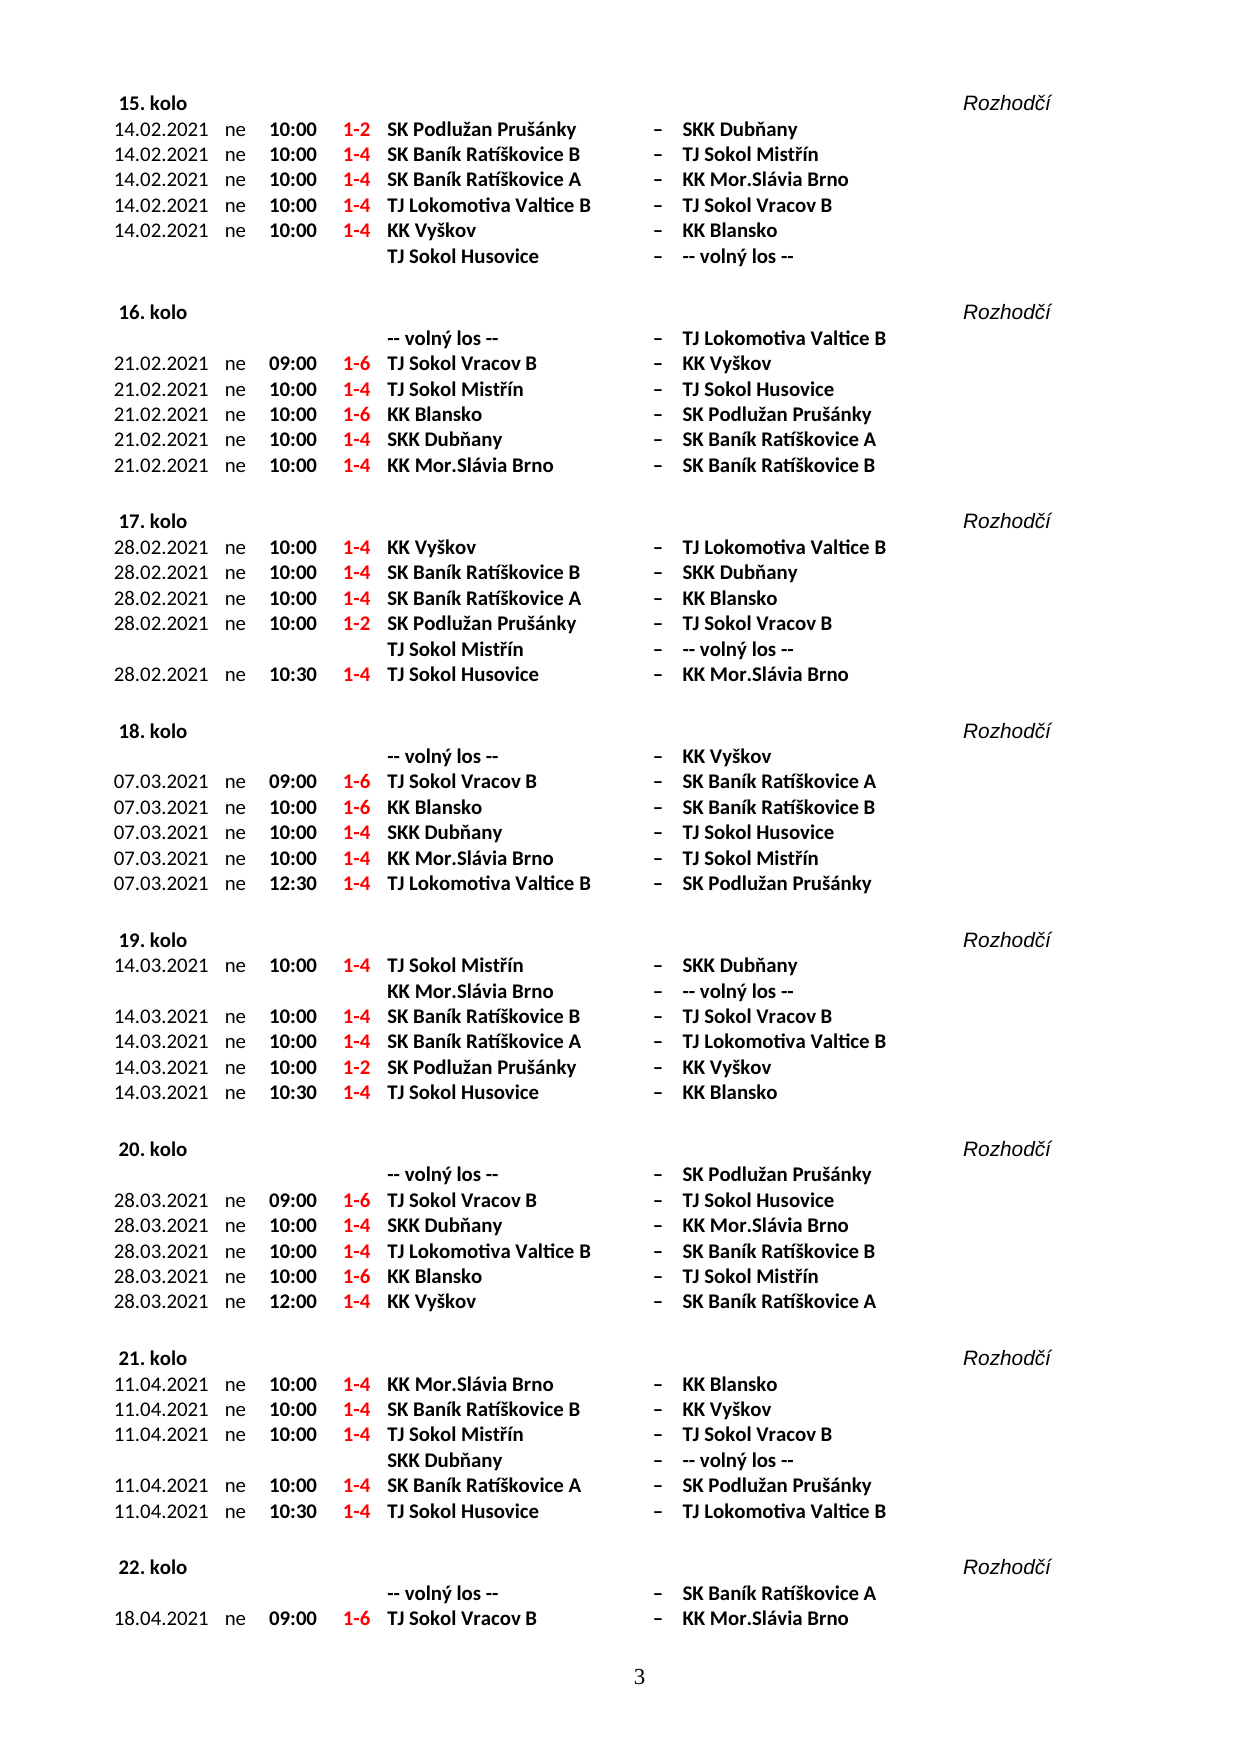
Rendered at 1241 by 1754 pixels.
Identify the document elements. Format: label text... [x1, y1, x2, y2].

text 07.03.2021 ne 12:30 1-4 TJ Lokomotiva Valtice B – SK Podlužan Prušánky [114, 870, 1137, 896]
text 28.03.2021 ne 10:00 1-4 SKK Dubňany – KK Mor.Slávia Brno [114, 1212, 1137, 1238]
text 18. kolo Rozhodčí [114, 687, 1137, 743]
text 28.02.2021 ne 10:00 1-4 SK Baník Ratíškovice A – KK Blansko [114, 585, 1137, 610]
text 07.03.2021 ne 10:00 1-4 SKK Dubňany – TJ Sokol Husovice [114, 819, 1137, 845]
text TJ Sokol Husovice – -- volný los -- [114, 243, 1137, 268]
text 21.02.2021 ne 09:00 1-6 TJ Sokol Vracov B – KK Vyškov [114, 350, 1137, 376]
text 28.03.2021 ne 09:00 1-6 TJ Sokol Vracov B – TJ Sokol Husovice [114, 1187, 1137, 1212]
text 14.03.2021 ne 10:00 1-2 SK Podlužan Prušánky – KK Vyškov [114, 1054, 1137, 1079]
text 21.02.2021 ne 10:00 1-6 KK Blansko – SK Podlužan Prušánky [114, 401, 1137, 427]
text 28.02.2021 ne 10:30 1-4 TJ Sokol Husovice – KK Mor.Slávia Brno [114, 661, 1137, 687]
text 07.03.2021 ne 10:00 1-4 KK Mor.Slávia Brno – TJ Sokol Mistřín [114, 845, 1137, 870]
text -- volný los -- – SK Baník Ratíškovice A [114, 1580, 1137, 1605]
text 07.03.2021 ne 09:00 1-6 TJ Sokol Vracov B – SK Baník Ratíškovice A [114, 769, 1137, 794]
text 11.04.2021 ne 10:00 1-4 SK Baník Ratíškovice B – KK Vyškov [114, 1396, 1137, 1422]
text 21.02.2021 ne 10:00 1-4 TJ Sokol Mistřín – TJ Sokol Husovice [114, 376, 1137, 401]
text 11.04.2021 ne 10:30 1-4 TJ Sokol Husovice – TJ Lokomotiva Valtice B [114, 1498, 1137, 1523]
text 19. kolo Rozhodčí [114, 896, 1137, 952]
text 14.03.2021 ne 10:00 1-4 TJ Sokol Mistřín – SKK Dubňany [114, 952, 1137, 978]
text 11.04.2021 ne 10:00 1-4 KK Mor.Slávia Brno – KK Blansko [114, 1371, 1137, 1396]
text 14.02.2021 ne 10:00 1-2 SK Podlužan Prušánky – SKK Dubňany [114, 116, 1137, 141]
text SKK Dubňany – -- volný los -- [114, 1447, 1137, 1472]
text 28.03.2021 ne 10:00 1-6 KK Blansko – TJ Sokol Mistřín [114, 1263, 1137, 1289]
text -- volný los -- – KK Vyškov [114, 743, 1137, 769]
text 14.02.2021 ne 10:00 1-4 SK Baník Ratíškovice A – KK Mor.Slávia Brno [114, 167, 1137, 192]
text 14.03.2021 ne 10:00 1-4 SK Baník Ratíškovice A – TJ Lokomotiva Valtice B [114, 1029, 1137, 1054]
text 11.04.2021 ne 10:00 1-4 TJ Sokol Mistřín – TJ Sokol Vracov B [114, 1422, 1137, 1447]
text 28.02.2021 ne 10:00 1-4 KK Vyškov – TJ Lokomotiva Valtice B [114, 534, 1137, 559]
text 28.02.2021 ne 10:00 1-2 SK Podlužan Prušánky – TJ Sokol Vracov B [114, 610, 1137, 636]
text 15. kolo Rozhodčí [114, 59, 1137, 116]
text 14.03.2021 ne 10:00 1-4 SK Baník Ratíškovice B – TJ Sokol Vracov B [114, 1003, 1137, 1029]
text -- volný los -- – SK Podlužan Prušánky [114, 1162, 1137, 1187]
text 21. kolo Rozhodčí [114, 1314, 1137, 1371]
text 14.03.2021 ne 10:30 1-4 TJ Sokol Husovice – KK Blansko [114, 1079, 1137, 1105]
text 14.02.2021 ne 10:00 1-4 SK Baník Ratíškovice B – TJ Sokol Mistřín [114, 141, 1137, 167]
text 07.03.2021 ne 10:00 1-6 KK Blansko – SK Baník Ratíškovice B [114, 794, 1137, 819]
text 21.02.2021 ne 10:00 1-4 KK Mor.Slávia Brno – SK Baník Ratíškovice B [114, 452, 1137, 477]
text 28.03.2021 ne 12:00 1-4 KK Vyškov – SK Baník Ratíškovice A [114, 1289, 1137, 1314]
text 16. kolo Rozhodčí [114, 268, 1137, 325]
text 20. kolo Rozhodčí [114, 1105, 1137, 1162]
text TJ Sokol Mistřín – -- volný los -- [114, 636, 1137, 661]
text 14.02.2021 ne 10:00 1-4 KK Vyškov – KK Blansko [114, 217, 1137, 243]
text 17. kolo Rozhodčí [114, 477, 1137, 534]
text 28.03.2021 ne 10:00 1-4 TJ Lokomotiva Valtice B – SK Baník Ratíškovice B [114, 1238, 1137, 1263]
text -- volný los -- – TJ Lokomotiva Valtice B [114, 325, 1137, 350]
text 21.02.2021 ne 10:00 1-4 SKK Dubňany – SK Baník Ratíškovice A [114, 427, 1137, 452]
text 28.02.2021 ne 10:00 1-4 SK Baník Ratíškovice B – SKK Dubňany [114, 559, 1137, 585]
text 18.04.2021 ne 09:00 1-6 TJ Sokol Vracov B – KK Mor.Slávia Brno [114, 1605, 1137, 1631]
text 22. kolo Rozhodčí [114, 1523, 1137, 1580]
text 14.02.2021 ne 10:00 1-4 TJ Lokomotiva Valtice B – TJ Sokol Vracov B [114, 192, 1137, 217]
text KK Mor.Slávia Brno – -- volný los -- [114, 978, 1137, 1003]
text 11.04.2021 ne 10:00 1-4 SK Baník Ratíškovice A – SK Podlužan Prušánky [114, 1472, 1137, 1498]
